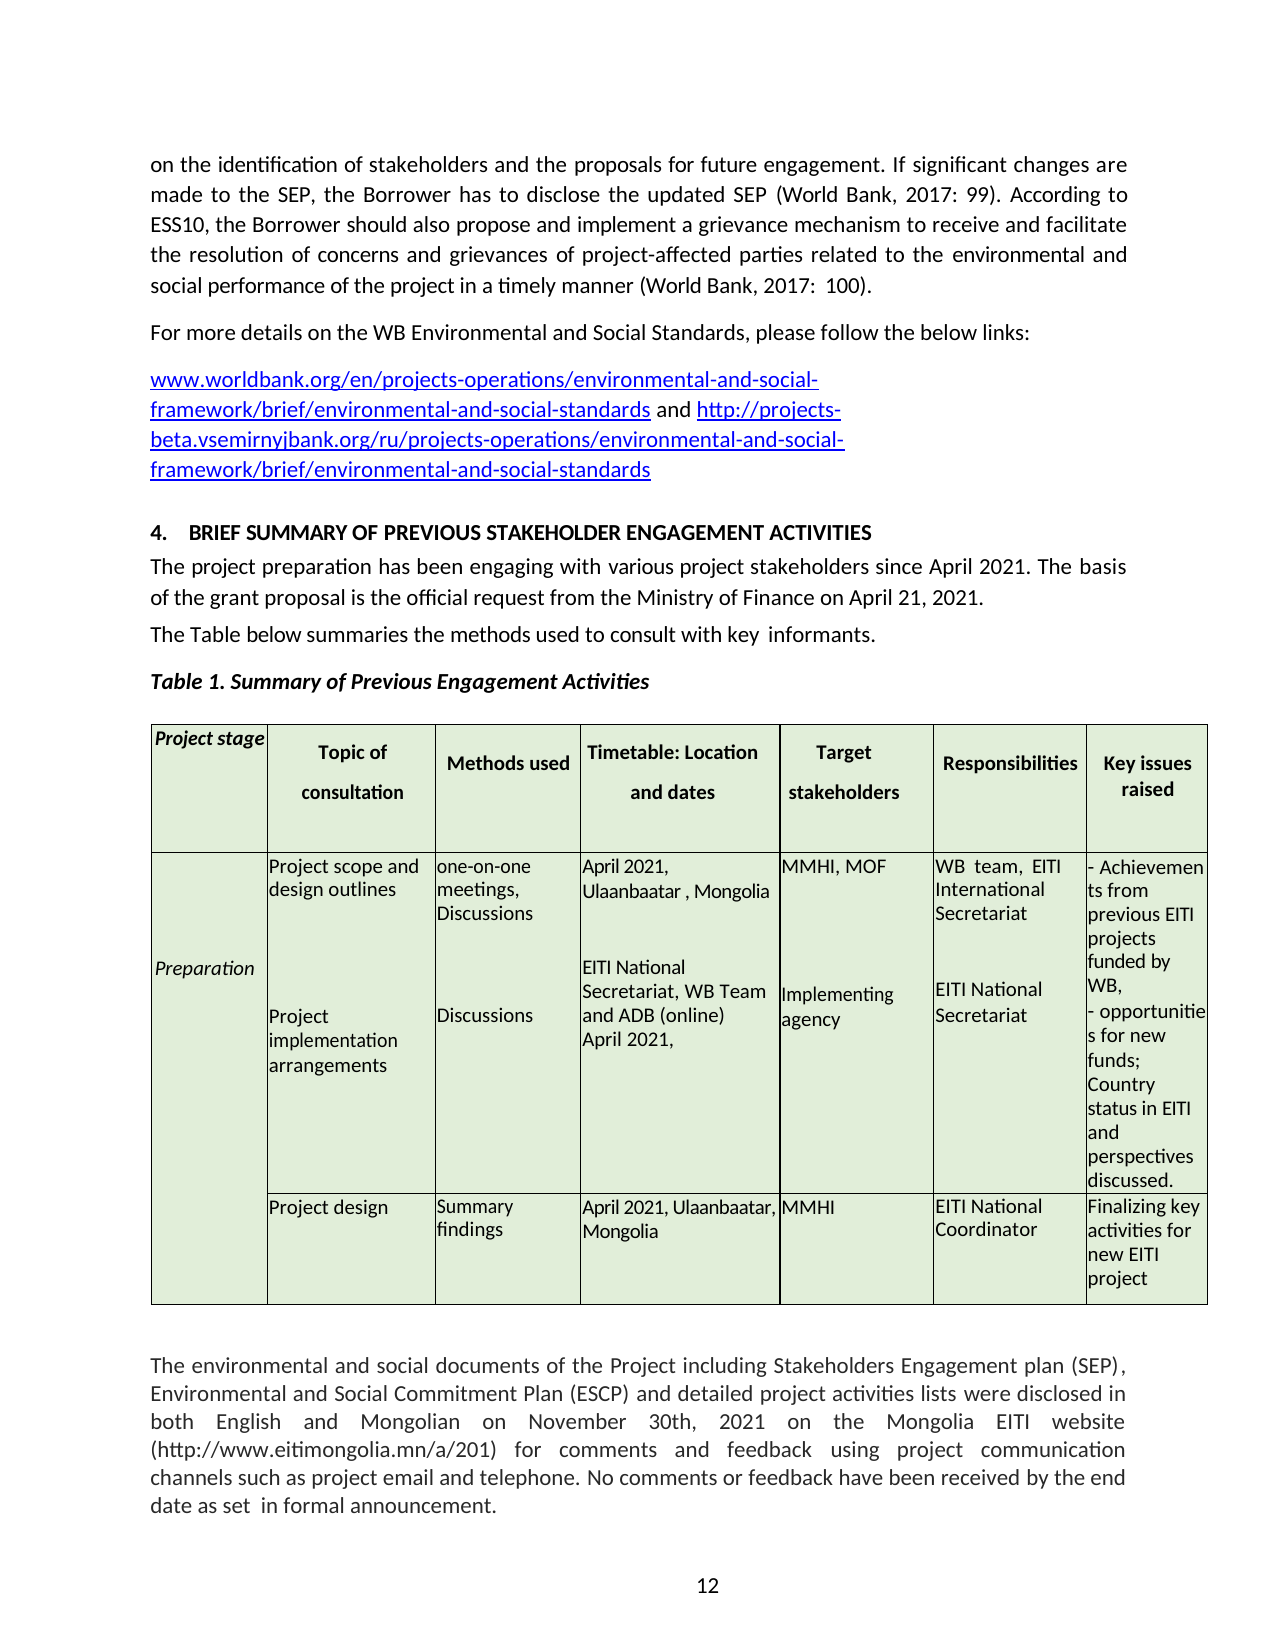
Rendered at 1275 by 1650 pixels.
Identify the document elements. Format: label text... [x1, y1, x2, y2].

table_cell Project scope and design outlines Project implementation arrangements [268, 853, 435, 1193]
table_header Methods used [436, 725, 580, 852]
table_header Key issues raised [1087, 725, 1207, 852]
table_cell Summary findings [436, 1194, 580, 1304]
table_cell Preparation [152, 853, 267, 1304]
subtitle Table 1. Summary of Previous Engagement Activities [150, 667, 1275, 695]
table_cell MMHI [781, 1194, 933, 1304]
table_cell Achievements from previous EITI projects funded by WB, opportunities for new funds; Country status in EITI and perspectives discussed. [1087, 853, 1207, 1193]
table_header Responsibilities [934, 725, 1086, 852]
table_cell Project design [268, 1194, 435, 1304]
table_cell MMHI, MOF Implementing agency [781, 853, 933, 1193]
subtitle BRIEF SUMMARY OF PREVIOUS STAKEHOLDER ENGAGEMENT ACTIVITIES [150, 519, 1034, 546]
text The project preparation has been engaging with various project stakeholders since April 2021. The basis of the grant proposal is the official request from the Ministry of Finance on April 21, 2021. [150, 552, 1127, 611]
text The environmental and social documents of the Project including Stakeholders Engagement plan (SEP), Environmental and Social Commitment Plan (ESCP) and detailed project activities lists were disclosed in both English and Mongolian on November 30th, 2021 on the Mongolia EITI website (http://www.eitimongolia.mn/a/201) for comments and feedback using project communication channels such as project email and telephone. No comments or feedback have been received by the end date as set in formal announcement. [150, 1351, 1126, 1519]
table_header Topic of consultation [268, 725, 435, 852]
table_header Target stakeholders [781, 725, 933, 852]
text For more details on the WB Environmental and Social Standards, please follow the below links: [150, 318, 1275, 346]
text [150, 150, 1128, 299]
text The Table below summaries the methods used to consult with key informants. [150, 620, 1127, 648]
table_header Project stage [152, 725, 267, 852]
table_cell Finalizing key activities for new EITI project [1087, 1194, 1207, 1304]
text www.worldbank.org/en/projects-operations/environmental-and-social- framework/brief/environmental-and-social-standards and http://projects- beta.vsemirnyjbank.org/ru/projects-operations/environmental-and-social- framework/brief/environmental-and-social-standards [150, 365, 850, 483]
table_header Timetable: Location and dates [581, 725, 779, 852]
table_cell EITI National Coordinator [934, 1194, 1086, 1304]
table_cell April 2021, Ulaanbaatar, Mongolia [581, 1194, 779, 1304]
table_cell April 2021, Ulaanbaatar , Mongolia EITI National Secretariat, WB Team and ADB (online) April 2021, [581, 853, 779, 1193]
table_cell one-on-one meetings, Discussions Discussions [436, 853, 580, 1193]
table_cell WB team, EITI International Secretariat EITI National Secretariat [934, 853, 1086, 1193]
